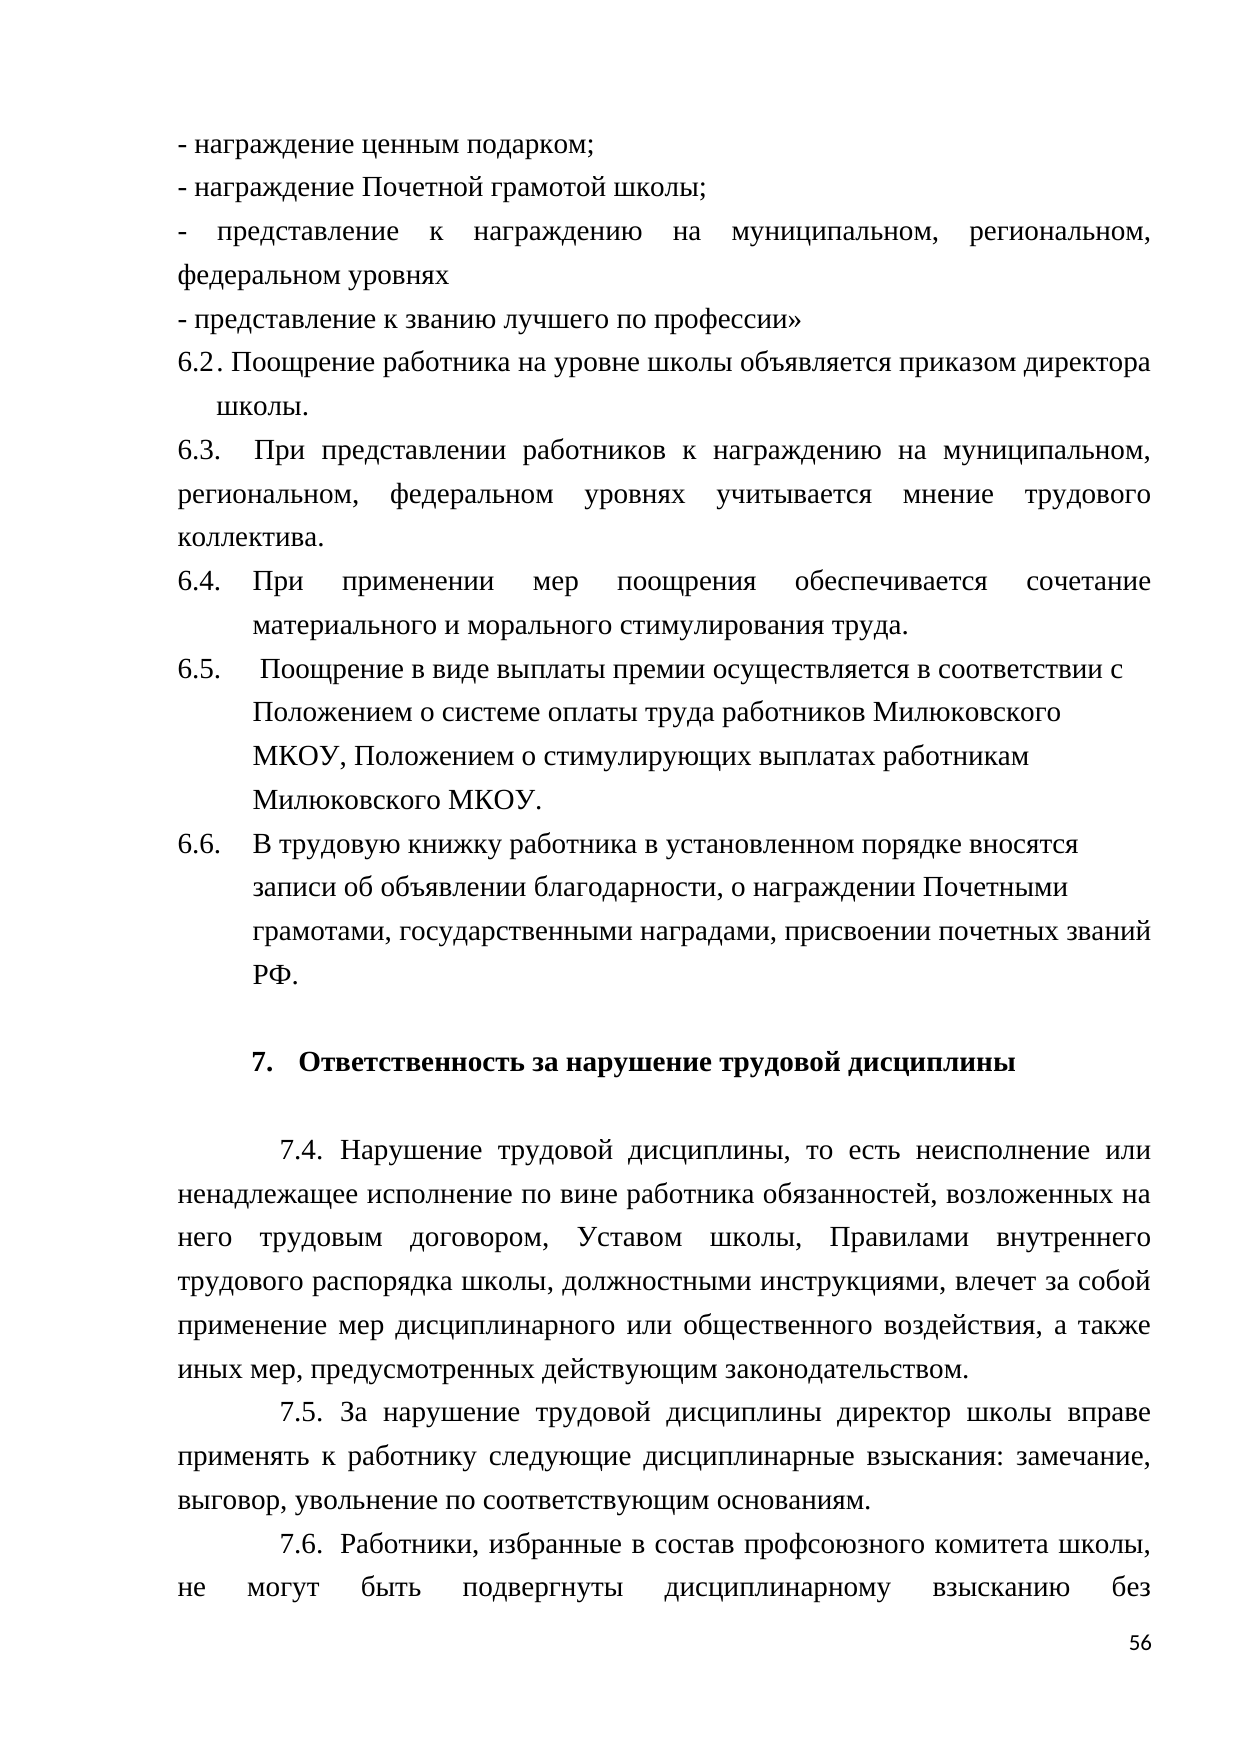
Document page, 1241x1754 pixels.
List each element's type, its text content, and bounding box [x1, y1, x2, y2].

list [177, 1518, 1152, 1606]
text - награждение Почетной грамотой школы; [177, 162, 1152, 206]
list Нарушение трудовой дисциплины, то есть неисполнение или ненадлежащее исполнение по вине работника обязанностей, возложенных на него трудовым договором, Уставом школы, Правилами внутреннего трудового распорядка школы, должностными инструкциями, влечет за собой применение мер дисциплинарного или общественного воздействия, а также иных мер, предусмотренных действующим законодательством. [177, 1124, 1152, 1387]
list Поощрение в виде выплаты премии осуществляется в соответствии с Положением о системе оплаты труда работников Милюковского МКОУ, Положением о стимулирующих выплатах работникам Милюковского МКОУ. [177, 643, 1152, 818]
list . Поощрение работника на уровне школы объявляется приказом директора школы. [177, 337, 1152, 424]
list При применении мер поощрения обеспечивается сочетание материального и морального стимулирования труда. [177, 556, 1152, 643]
text - представление к званию лучшего по профессии» [177, 293, 1152, 337]
text - представление к награждению на муниципальном, региональном, федеральном уровнях [177, 206, 1152, 293]
list За нарушение трудовой дисциплины директор школы вправе применять к работнику следующие дисциплинарные взыскания: замечание, выговор, увольнение по соответствующим основаниям. [177, 1387, 1152, 1518]
text 6.3. При представлении работников к награждению на муниципальном, региональном, федеральном уровнях учитывается мнение трудового коллектива. [177, 424, 1152, 556]
text - награждение ценным подарком; [177, 118, 1152, 162]
list В трудовую книжку работника в установленном порядке вносятся записи об объявлении благодарности, о награждении Почетными грамотами, государственными наградами, присвоении почетных званий РФ. [177, 818, 1152, 993]
list Ответственность за нарушение трудовой дисциплины [116, 1037, 1152, 1081]
